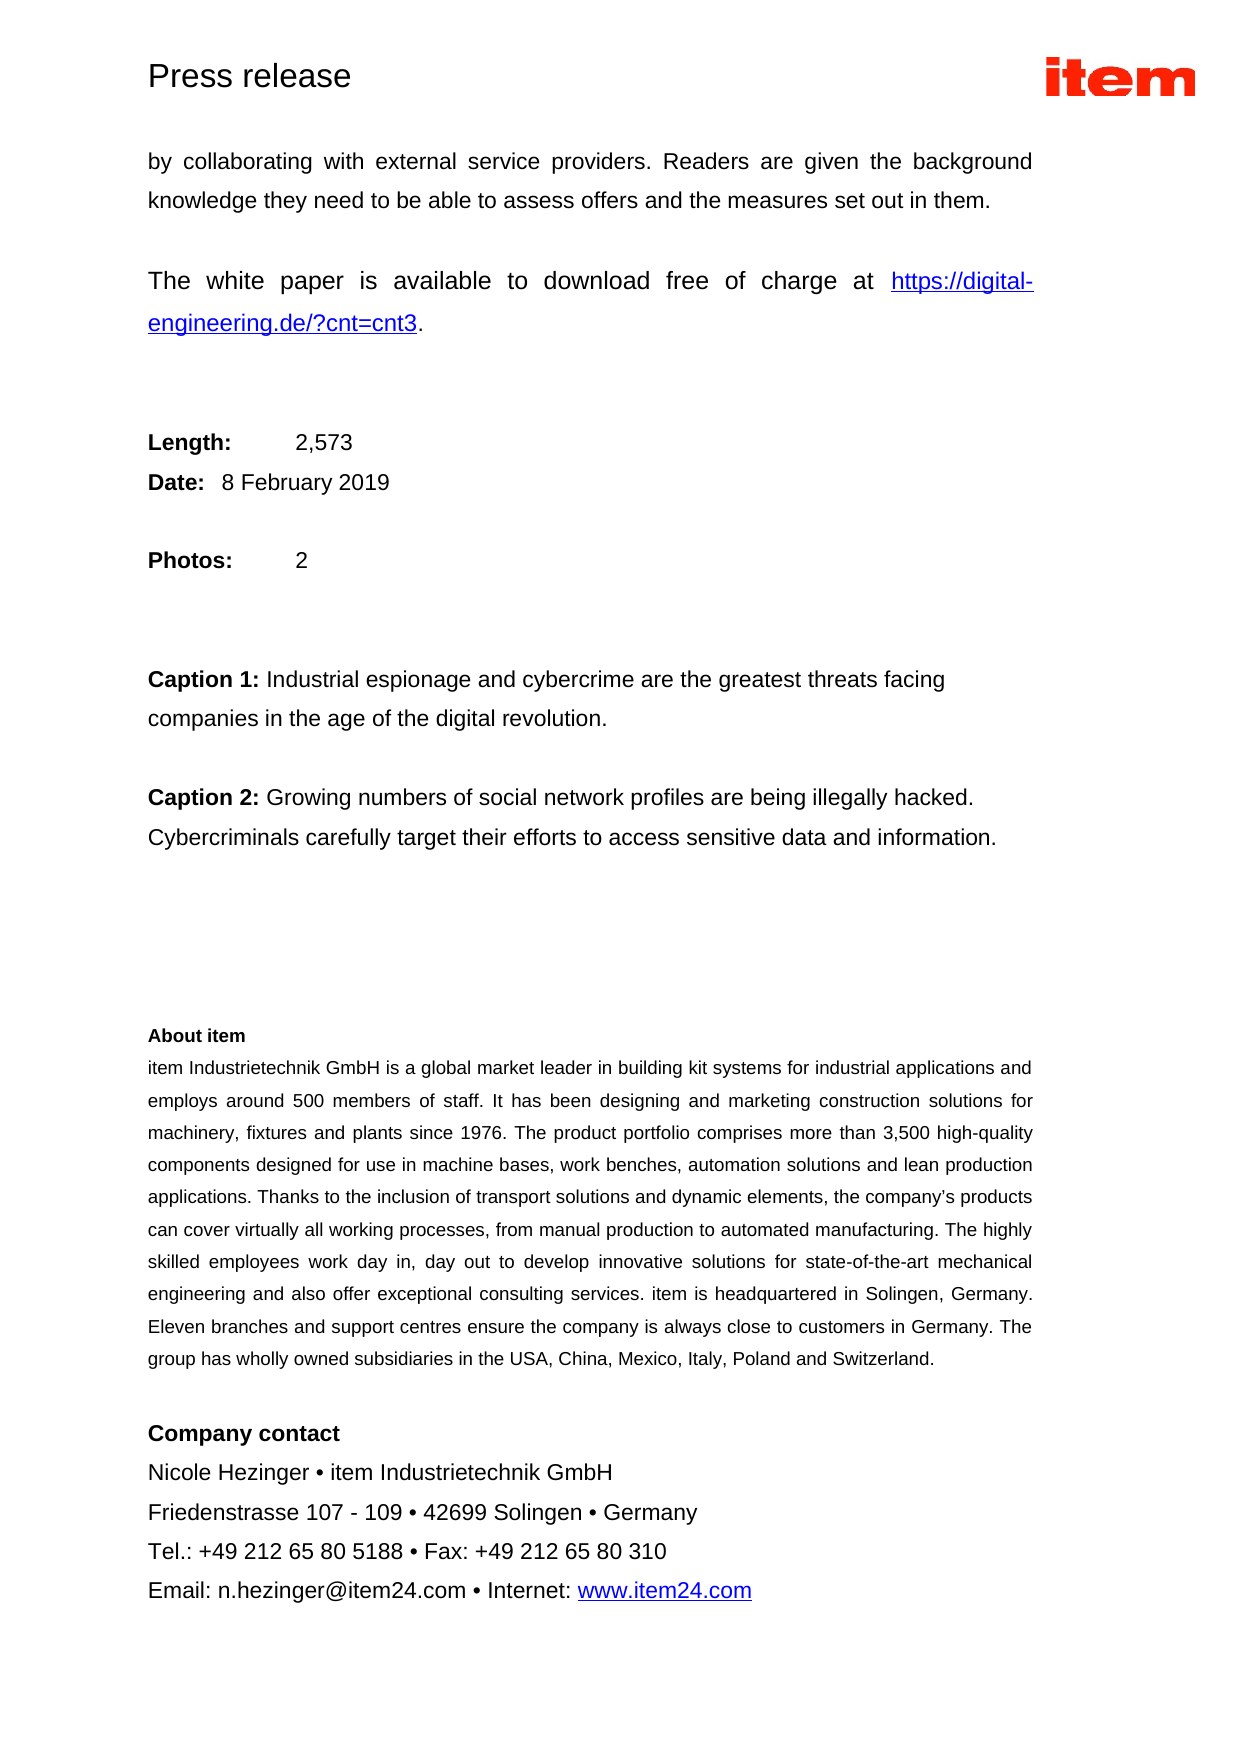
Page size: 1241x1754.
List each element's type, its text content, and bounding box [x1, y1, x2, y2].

text Friedenstrasse 107 - 109 • 42699 Solingen • Germany [148, 1498, 1033, 1525]
text Photos: 2 [148, 547, 1033, 574]
text Caption 2: Growing numbers of social network profiles are being illegally hacked. Cybercriminals carefully target their efforts to access sensitive data and information. [148, 784, 1033, 850]
text Tel.: +49 212 65 80 5188 • Fax: +49 212 65 80 310 [148, 1538, 1033, 1564]
text Caption 1: Industrial espionage and cybercrime are the greatest threats facing companies in the age of the digital revolution. [148, 666, 1033, 732]
picture [1045, 57, 1195, 95]
text The white paper is available to download free of charge at https://digital-engineering.de/?cnt=cnt3. [148, 266, 1033, 336]
text Email: n.hezinger@item24.com • Internet: www.item24.com [148, 1577, 1033, 1604]
text About item [148, 1025, 1033, 1046]
text Company contact [148, 1419, 1033, 1446]
text Date: 8 February 2019 [148, 468, 1033, 495]
text item Industrietechnik GmbH is a global market leader in building kit systems for industrial applications and employs around 500 members of staff. It has been designing and marketing construction solutions for machinery, fixtures and plants since 1976. The product portfolio comprises more than 3,500 high-quality components designed for use in machine bases, work benches, automation solutions and lean production applications. Thanks to the inclusion of transport solutions and dynamic elements, the company’s products can cover virtually all working processes, from manual production to automated manufacturing. The highly skilled employees work day in, day out to develop innovative solutions for state-of-the-art mechanical engineering and also offer exceptional consulting services. item is headquartered in Solingen, Germany. Eleven branches and support centres ensure the company is always close to customers in Germany. The group has wholly owned subsidiaries in the USA, China, Mexico, Italy, Poland and Switzerland. [148, 1057, 1033, 1369]
text Nicole Hezinger • item Industrietechnik GmbH [148, 1459, 1033, 1485]
text Length: 2,573 [148, 429, 1033, 455]
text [148, 148, 1033, 213]
